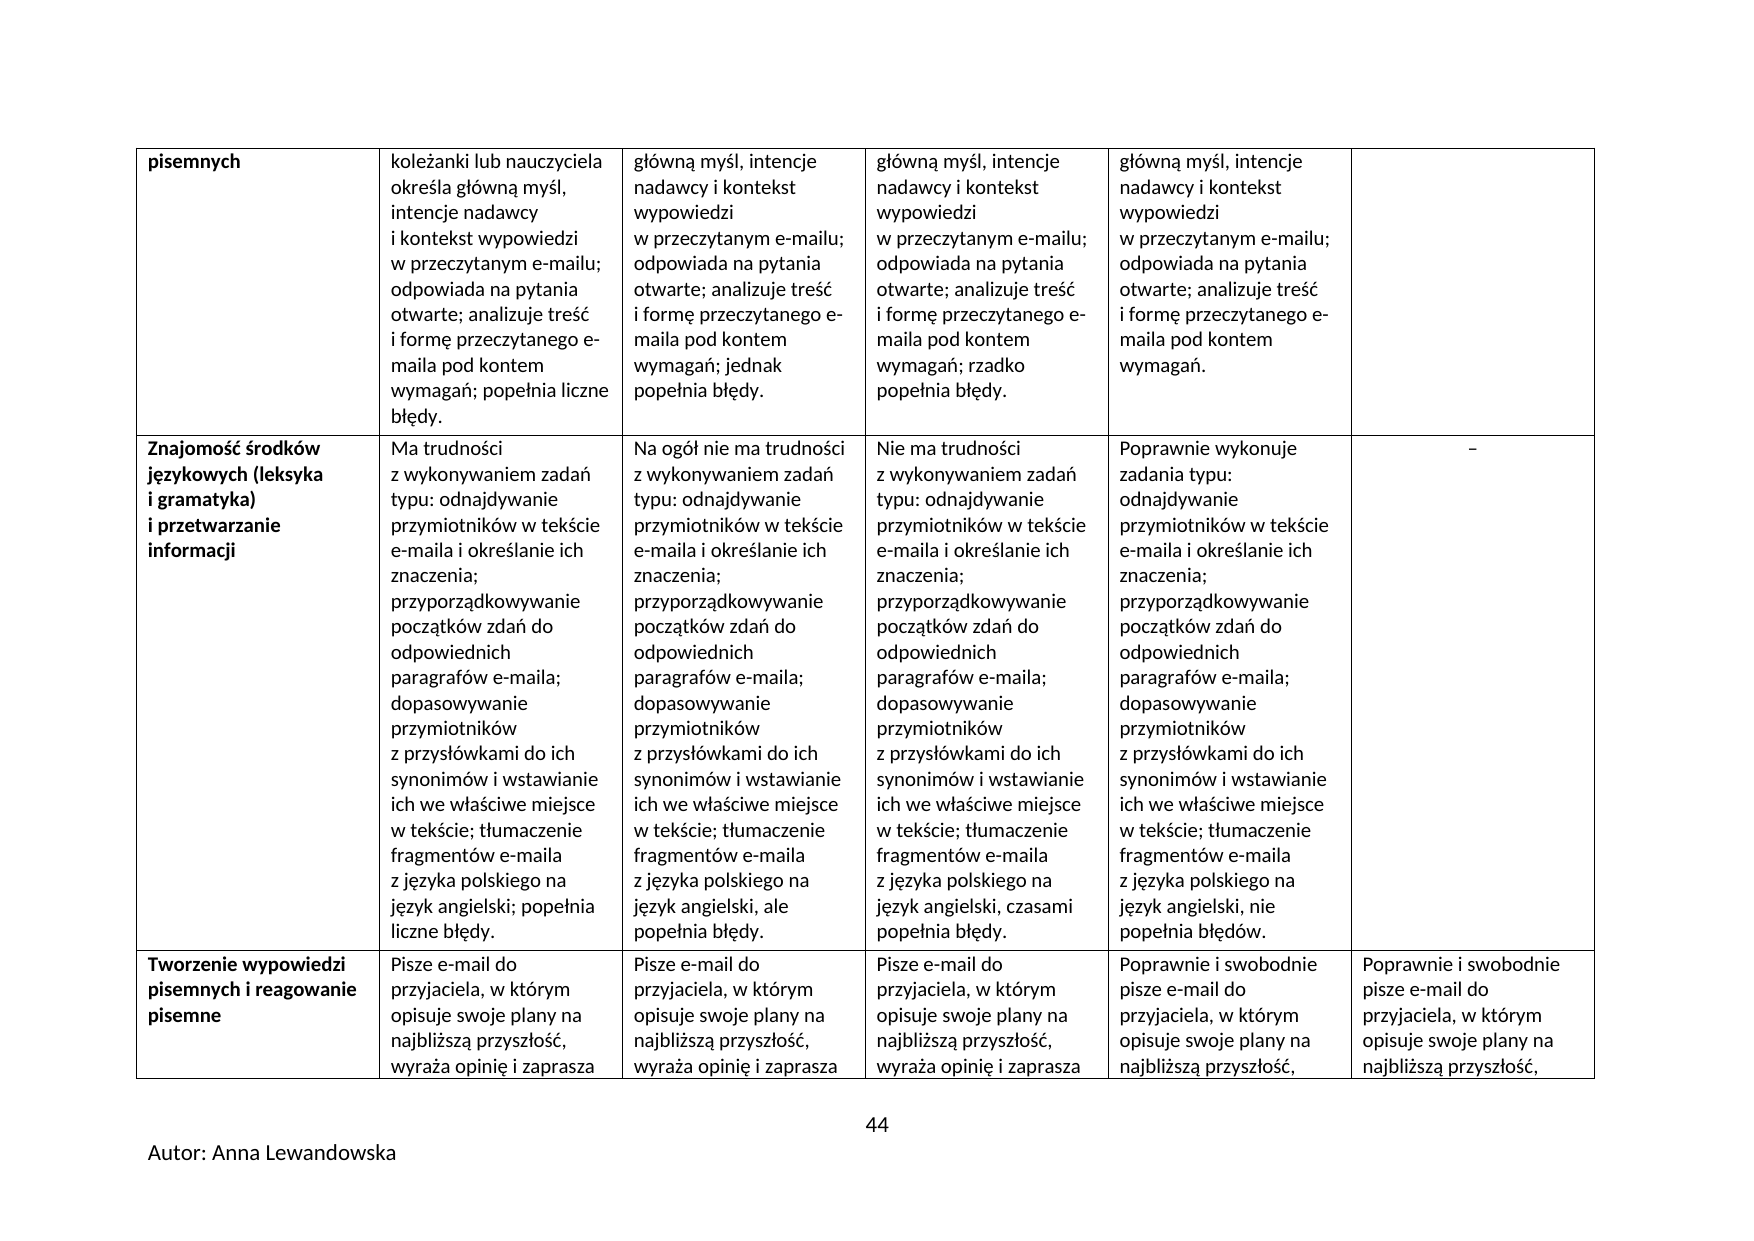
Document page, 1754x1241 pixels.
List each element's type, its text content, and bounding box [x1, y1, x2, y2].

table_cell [137, 149, 379, 434]
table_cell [137, 951, 379, 1078]
table_cell Poprawnie wykonuje zadania typu: odnajdywanie przymiotników w tekście e-maila i określanie ich znaczenia; przyporządkowywanie początków zdań do odpowiednich paragrafów e-maila; dopasowywanie przymiotników z przysłówkami do ich synonimów i wstawianie ich we właściwe miejsce w tekście; tłumaczenie fragmentów e-maila z języka polskiego na język angielski, nie popełnia błędów. [1109, 436, 1351, 950]
table_cell Znajomość środków językowych (leksyka i gramatyka) i przetwarzanie informacji [137, 436, 379, 950]
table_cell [1109, 951, 1351, 1078]
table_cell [1109, 149, 1351, 434]
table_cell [866, 951, 1108, 1078]
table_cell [866, 149, 1108, 434]
table_cell – [1352, 436, 1594, 950]
table_cell – [1352, 149, 1594, 434]
table_cell Na ogół nie ma trudności z wykonywaniem zadań typu: odnajdywanie przymiotników w tekście e-maila i określanie ich znaczenia; przyporządkowywanie początków zdań do odpowiednich paragrafów e-maila; dopasowywanie przymiotników z przysłówkami do ich synonimów i wstawianie ich we właściwe miejsce w tekście; tłumaczenie fragmentów e-maila z języka polskiego na język angielski, ale popełnia błędy. [623, 436, 865, 950]
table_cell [623, 951, 865, 1078]
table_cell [623, 149, 865, 434]
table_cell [1352, 951, 1594, 1078]
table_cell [380, 149, 622, 434]
table_cell Nie ma trudności z wykonywaniem zadań typu: odnajdywanie przymiotników w tekście e-maila i określanie ich znaczenia; przyporządkowywanie początków zdań do odpowiednich paragrafów e-maila; dopasowywanie przymiotników z przysłówkami do ich synonimów i wstawianie ich we właściwe miejsce w tekście; tłumaczenie fragmentów e-maila z języka polskiego na język angielski, czasami popełnia błędy. [866, 436, 1108, 950]
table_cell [380, 951, 622, 1078]
table_cell Ma trudności z wykonywaniem zadań typu: odnajdywanie przymiotników w tekście e-maila i określanie ich znaczenia; przyporządkowywanie początków zdań do odpowiednich paragrafów e-maila; dopasowywanie przymiotników z przysłówkami do ich synonimów i wstawianie ich we właściwe miejsce w tekście; tłumaczenie fragmentów e-maila z języka polskiego na język angielski; popełnia liczne błędy. [380, 436, 622, 950]
